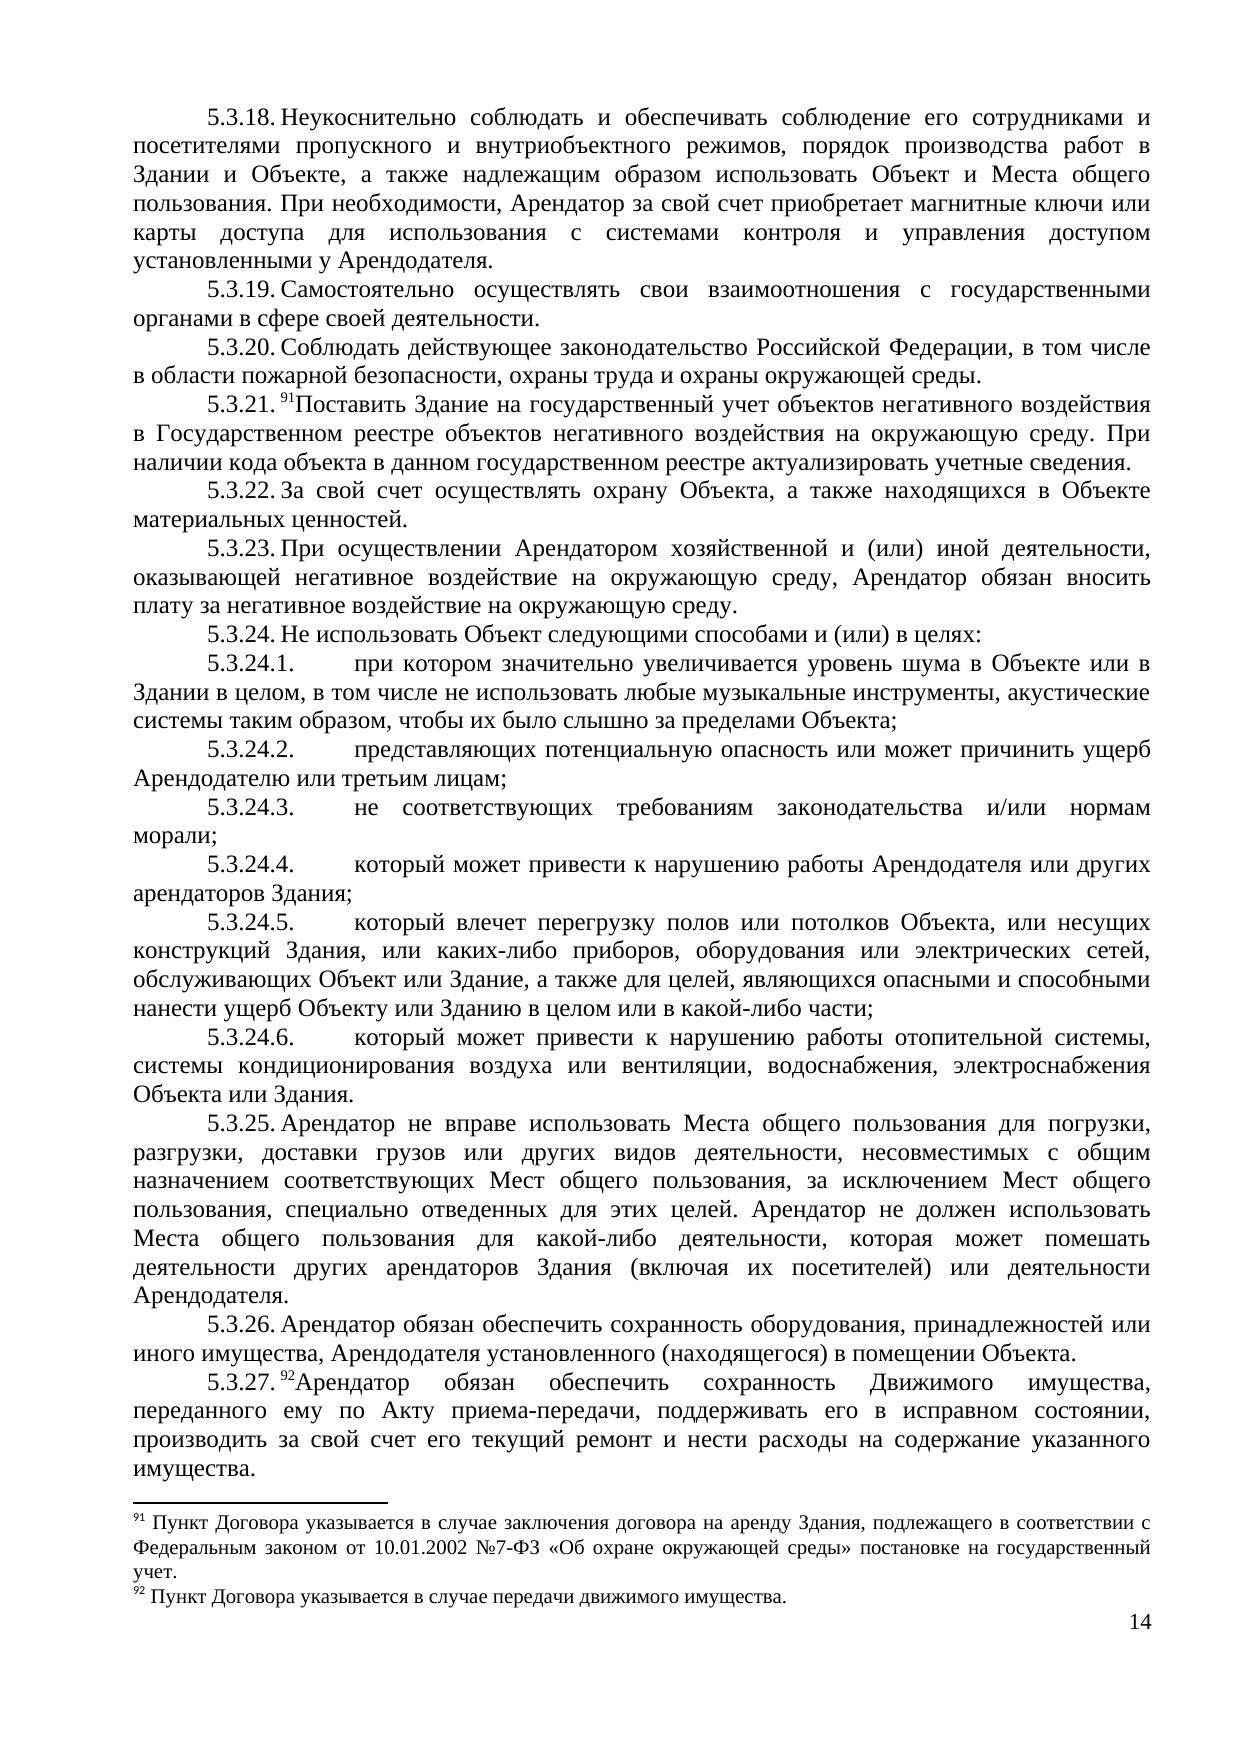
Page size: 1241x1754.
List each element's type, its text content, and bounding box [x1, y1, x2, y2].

list За свой счет осуществлять охрану Объекта, а также находящихся в Объекте материальных ценностей. [133, 476, 1152, 533]
list Арендатор обязан обеспечить сохранность Движимого имущества, переданного ему по Акту приема-передачи, поддерживать его в исправном состоянии, производить за свой счет его текущий ремонт и нести расходы на содержание указанного имущества. [133, 1367, 1152, 1482]
list представляющих потенциальную опасность или может причинить ущерб Арендодателю или третьим лицам; [133, 734, 1152, 792]
list который может привести к нарушению работы отопительной системы, системы кондиционирования воздуха или вентиляции, водоснабжения, электроснабжения Объекта или Здания. [133, 1022, 1152, 1108]
list Самостоятельно осуществлять свои взаимоотношения с государственными органами в сфере своей деятельности. [133, 274, 1152, 332]
list который может привести к нарушению работы Арендодателя или других арендаторов Здания; [133, 849, 1152, 907]
list Неукоснительно соблюдать и обеспечивать соблюдение его сотрудниками и посетителями пропускного и внутриобъектного режимов, порядок производства работ в Здании и Объекте, а также надлежащим образом использовать Объект и Места общего пользования. При необходимости, Арендатор за свой счет приобретает магнитные ключи или карты доступа для использования с системами контроля и управления доступом установленными у Арендодателя. [133, 102, 1152, 274]
list Арендатор не вправе использовать Места общего пользования для погрузки, разгрузки, доставки грузов или других видов деятельности, несовместимых с общим назначением соответствующих Мест общего пользования, за исключением Мест общего пользования, специально отведенных для этих целей. Арендатор не должен использовать Места общего пользования для какой-либо деятельности, которая может помешать деятельности других арендаторов Здания (включая их посетителей) или деятельности Арендодателя. [133, 1108, 1152, 1309]
list Не использовать Объект следующими способами и (или) в целях: [133, 619, 1152, 648]
list При осуществлении Арендатором хозяйственной и (или) иной деятельности, оказывающей негативное воздействие на окружающую среду, Арендатор обязан вносить плату за негативное воздействие на окружающую среду. [133, 533, 1152, 619]
list Соблюдать действующее законодательство Российской Федерации, в том числе в области пожарной безопасности, охраны труда и охраны окружающей среды. [133, 332, 1152, 389]
list Арендатор обязан обеспечить сохранность оборудования, принадлежностей или иного имущества, Арендодателя установленного (находящегося) в помещении Объекта. [133, 1309, 1152, 1367]
list при котором значительно увеличивается уровень шума в Объекте или в Здании в целом, в том числе не использовать любые музыкальные инструменты, акустические системы таким образом, чтобы их было слышно за пределами Объекта; [133, 648, 1152, 734]
list не соответствующих требованиям законодательства и/или нормам морали; [133, 792, 1152, 849]
list который влечет перегрузку полов или потолков Объекта, или несущих конструкций Здания, или каких-либо приборов, оборудования или электрических сетей, обслуживающих Объект или Здание, а также для целей, являющихся опасными и способными нанести ущерб Объекту или Зданию в целом или в какой-либо части; [133, 907, 1152, 1022]
list Поставить Здание на государственный учет объектов негативного воздействия в Государственном реестре объектов негативного воздействия на окружающую среду. При наличии кода объекта в данном государственном реестре актуализировать учетные сведения. [133, 389, 1152, 476]
